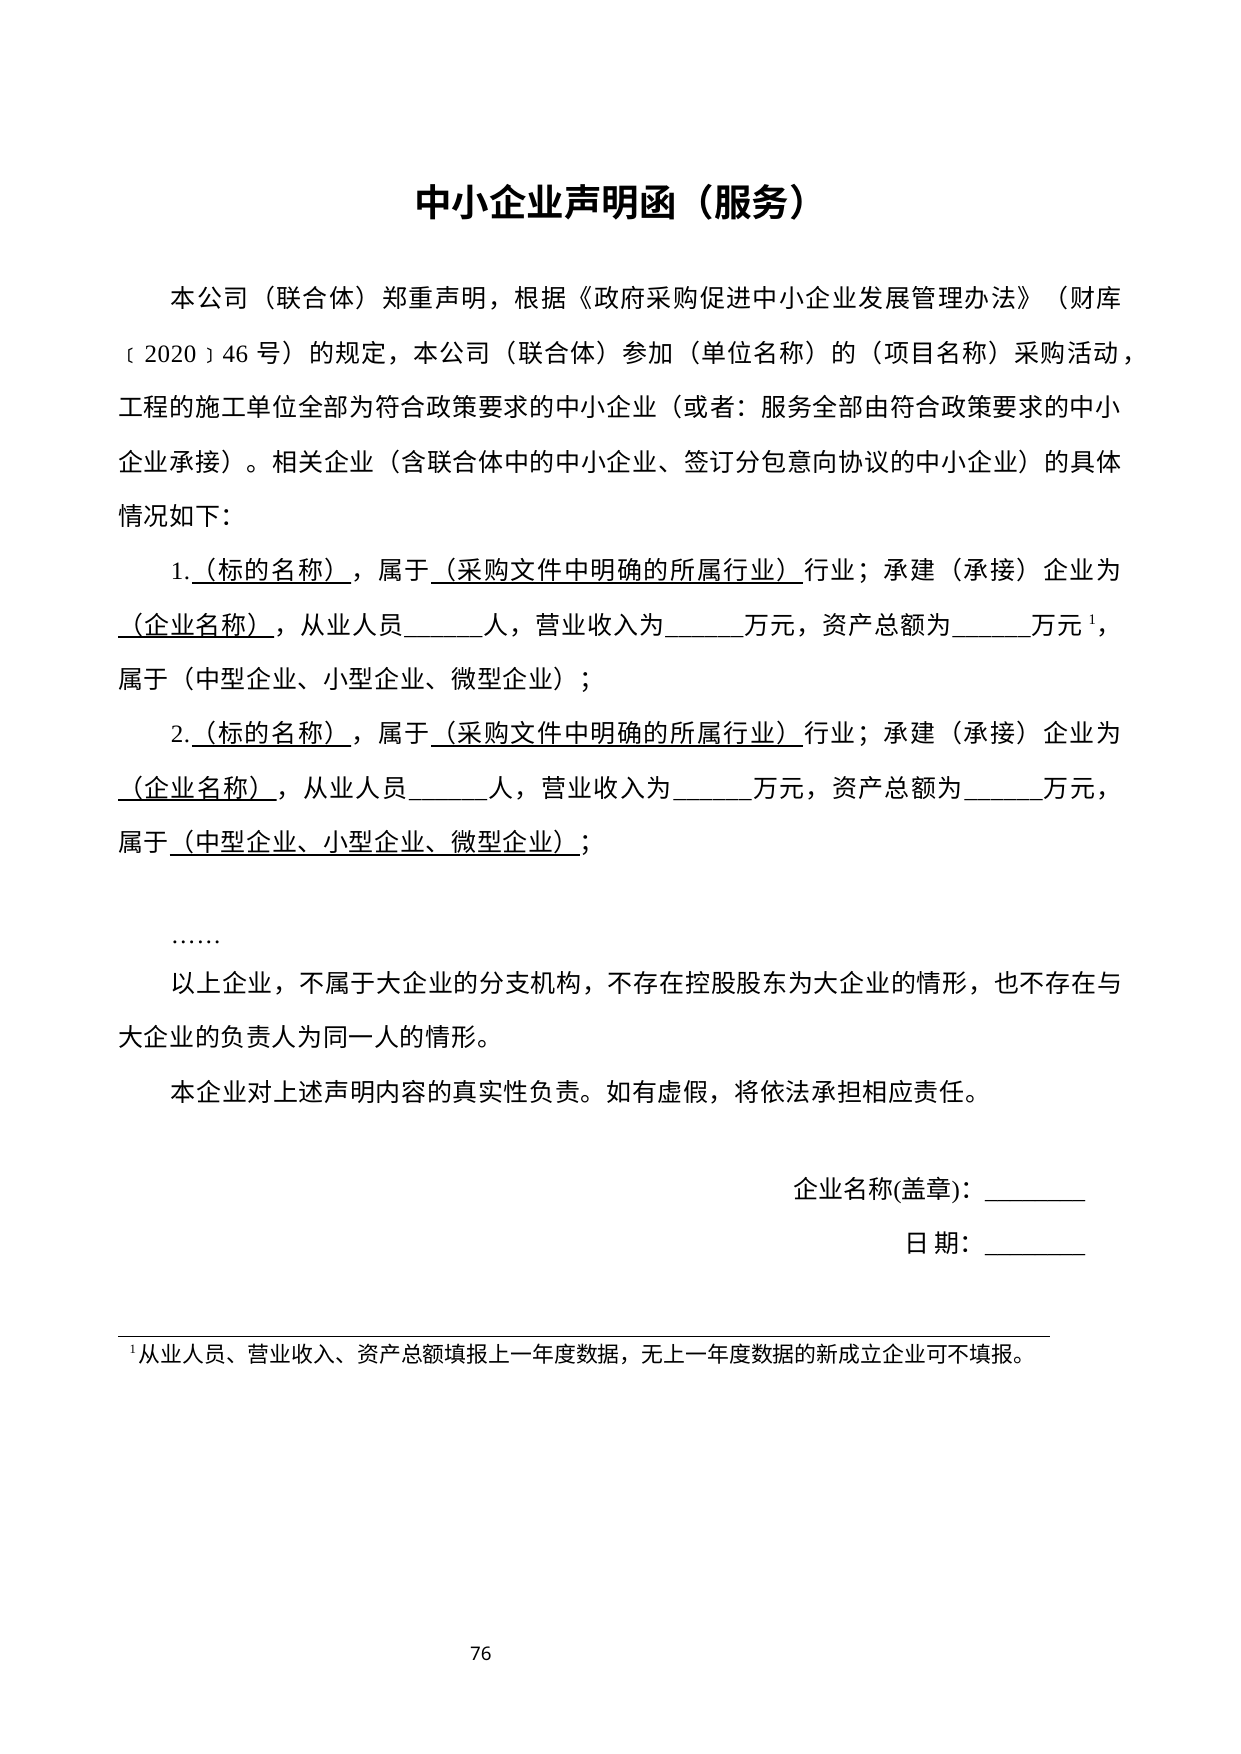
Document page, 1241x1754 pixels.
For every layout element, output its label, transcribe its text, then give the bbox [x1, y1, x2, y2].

text 中小企业声明函（服务） [118, 173, 1122, 227]
text 2.（标的名称），属于（采购文件中明确的所属行业）行业；承建（承接）企业为（企业名称），从业人员______人，营业收入为______万元，资产总额为______万元，属于（中型企业、小型企业、微型企业）； [118, 714, 1122, 859]
text 本企业对上述声明内容的真实性负责。如有虚假，将依法承担相应责任。 [118, 1072, 1122, 1108]
table_header 1从业人员、营业收入、资产总额填报上一年度数据，无上一年度数据的新成立企业可不填报。 [118, 1337, 1050, 1368]
text 本公司（联合体）郑重声明，根据《政府采购促进中小企业发展管理办法》（财库﹝2020﹞46 号）的规定，本公司（联合体）参加（单位名称）的（项目名称）采购活动，工程的施工单位全部为符合政策要求的中小企业（或者：服务全部由符合政策要求的中小企业承接）。相关企业（含联合体中的中小企业、签订分包意向协议的中小企业）的具体情况如下： [118, 279, 1122, 533]
text 日 期：________ [118, 1224, 1084, 1260]
text …… [118, 920, 1122, 949]
text 1.（标的名称），属于（采购文件中明确的所属行业）行业；承建（承接）企业为（企业名称），从业人员______人，营业收入为______万元，资产总额为______万元1，属于（中型企业、小型企业、微型企业）； [118, 551, 1122, 696]
text 以上企业，不属于大企业的分支机构，不存在控股股东为大企业的情形，也不存在与大企业的负责人为同一人的情形。 [118, 963, 1122, 1054]
text 企业名称(盖章)：________ [118, 1169, 1084, 1206]
